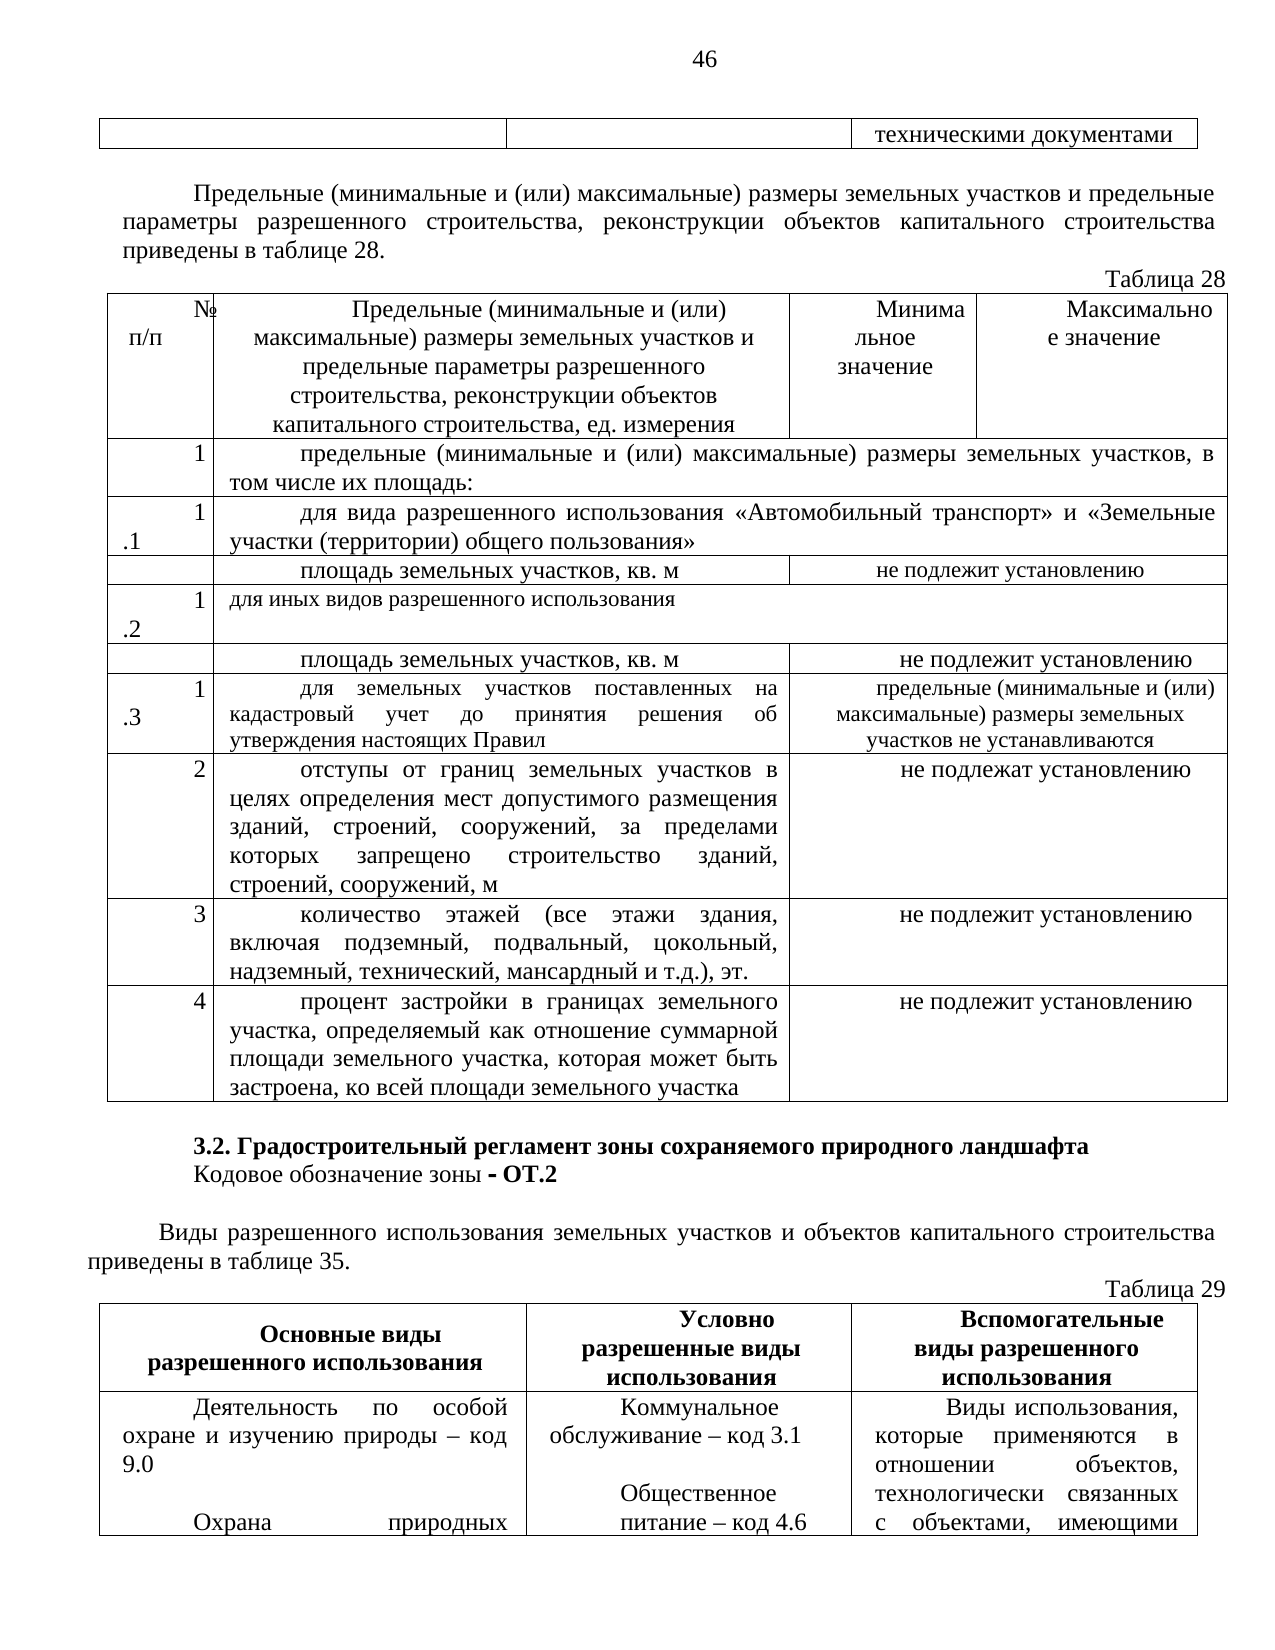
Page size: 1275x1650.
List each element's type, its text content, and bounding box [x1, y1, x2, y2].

table_header № п/п [108, 294, 213, 437]
table_cell 2 [108, 754, 213, 898]
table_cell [100, 1392, 526, 1535]
table_cell площадь земельных участков, кв. м [214, 556, 789, 584]
text Кодовое обозначение зоны ОТ.2 [122, 1159, 1216, 1188]
table_header Предельные (минимальные и (или) максимальные) размеры земельных участков и предельные параметры разрешенного строительства, реконструкции объектов капитального строительства, ед. измерения [214, 294, 789, 437]
table_cell для иных видов разрешенного использования [214, 585, 1227, 643]
table_header Минимальное значение [790, 294, 976, 437]
text Таблица 29 [122, 1274, 1226, 1303]
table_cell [527, 1392, 851, 1535]
table_cell 1.2 [108, 585, 213, 643]
table_cell [108, 644, 213, 673]
table_cell количество этажей (все этажи здания, включая подземный, подвальный, цокольный, надземный, технический, мансардный и т.д.), эт. [214, 899, 789, 985]
table_cell 1.1 [108, 497, 213, 554]
table_cell отступы от границ земельных участков в целях определения мест допустимого размещения зданий, строений, сооружений, за пределами которых запрещено строительство зданий, строений, сооружений, м [214, 754, 789, 898]
table_cell предельные (минимальные и (или) максимальные) размеры земельных участков, в том числе их площадь: [214, 439, 1227, 496]
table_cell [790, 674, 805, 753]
table_header Условно разрешенные виды использования [527, 1304, 851, 1391]
text 3.2. Градостроительный регламент зоны сохраняемого природного ландшафта [122, 1131, 1216, 1159]
table_cell не подлежат установлению [790, 754, 1227, 898]
text Таблица 28 [122, 264, 1226, 293]
table_header Максимальное значение [977, 294, 1227, 437]
list Виды разрешенного использования земельных участков и объектов капитального строительства приведены в таблице 35. [87, 1217, 1216, 1274]
table_header Основные виды разрешенного использования [100, 1304, 526, 1391]
table_cell для земельных участков поставленных на кадастровый учет до принятия решения об утверждения настоящих Правил [214, 674, 789, 753]
table_cell не подлежит установлению [790, 644, 1227, 673]
text Предельные (минимальные и (или) максимальные) размеры земельных участков и предельные параметры разрешенного строительства, реконструкции объектов капитального строительства приведены в таблице 28. [122, 178, 1216, 264]
table_cell площадь земельных участков, кв. м [214, 644, 789, 673]
table_cell не подлежит установлению [790, 986, 1227, 1101]
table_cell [852, 1392, 1197, 1535]
table_cell для вида разрешенного использования «Автомобильный транспорт» и «Земельные участки (территории) общего пользования» [214, 497, 1227, 554]
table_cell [100, 119, 506, 148]
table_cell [507, 119, 851, 148]
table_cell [852, 119, 1197, 148]
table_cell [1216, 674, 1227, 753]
table_cell 1.3 [108, 674, 213, 753]
table_cell 3 [108, 899, 213, 985]
table_header Вспомогательные виды разрешенного использования [852, 1304, 1197, 1391]
table_cell [108, 556, 213, 584]
table_cell не подлежит установлению [790, 556, 1227, 584]
table_cell 4 [108, 986, 213, 1101]
table_cell 1 [108, 439, 213, 496]
table_cell не подлежит установлению [790, 899, 1227, 985]
table_cell процент застройки в границах земельного участка, определяемый как отношение суммарной площади земельного участка, которая может быть застроена, ко всей площади земельного участка [214, 986, 789, 1101]
